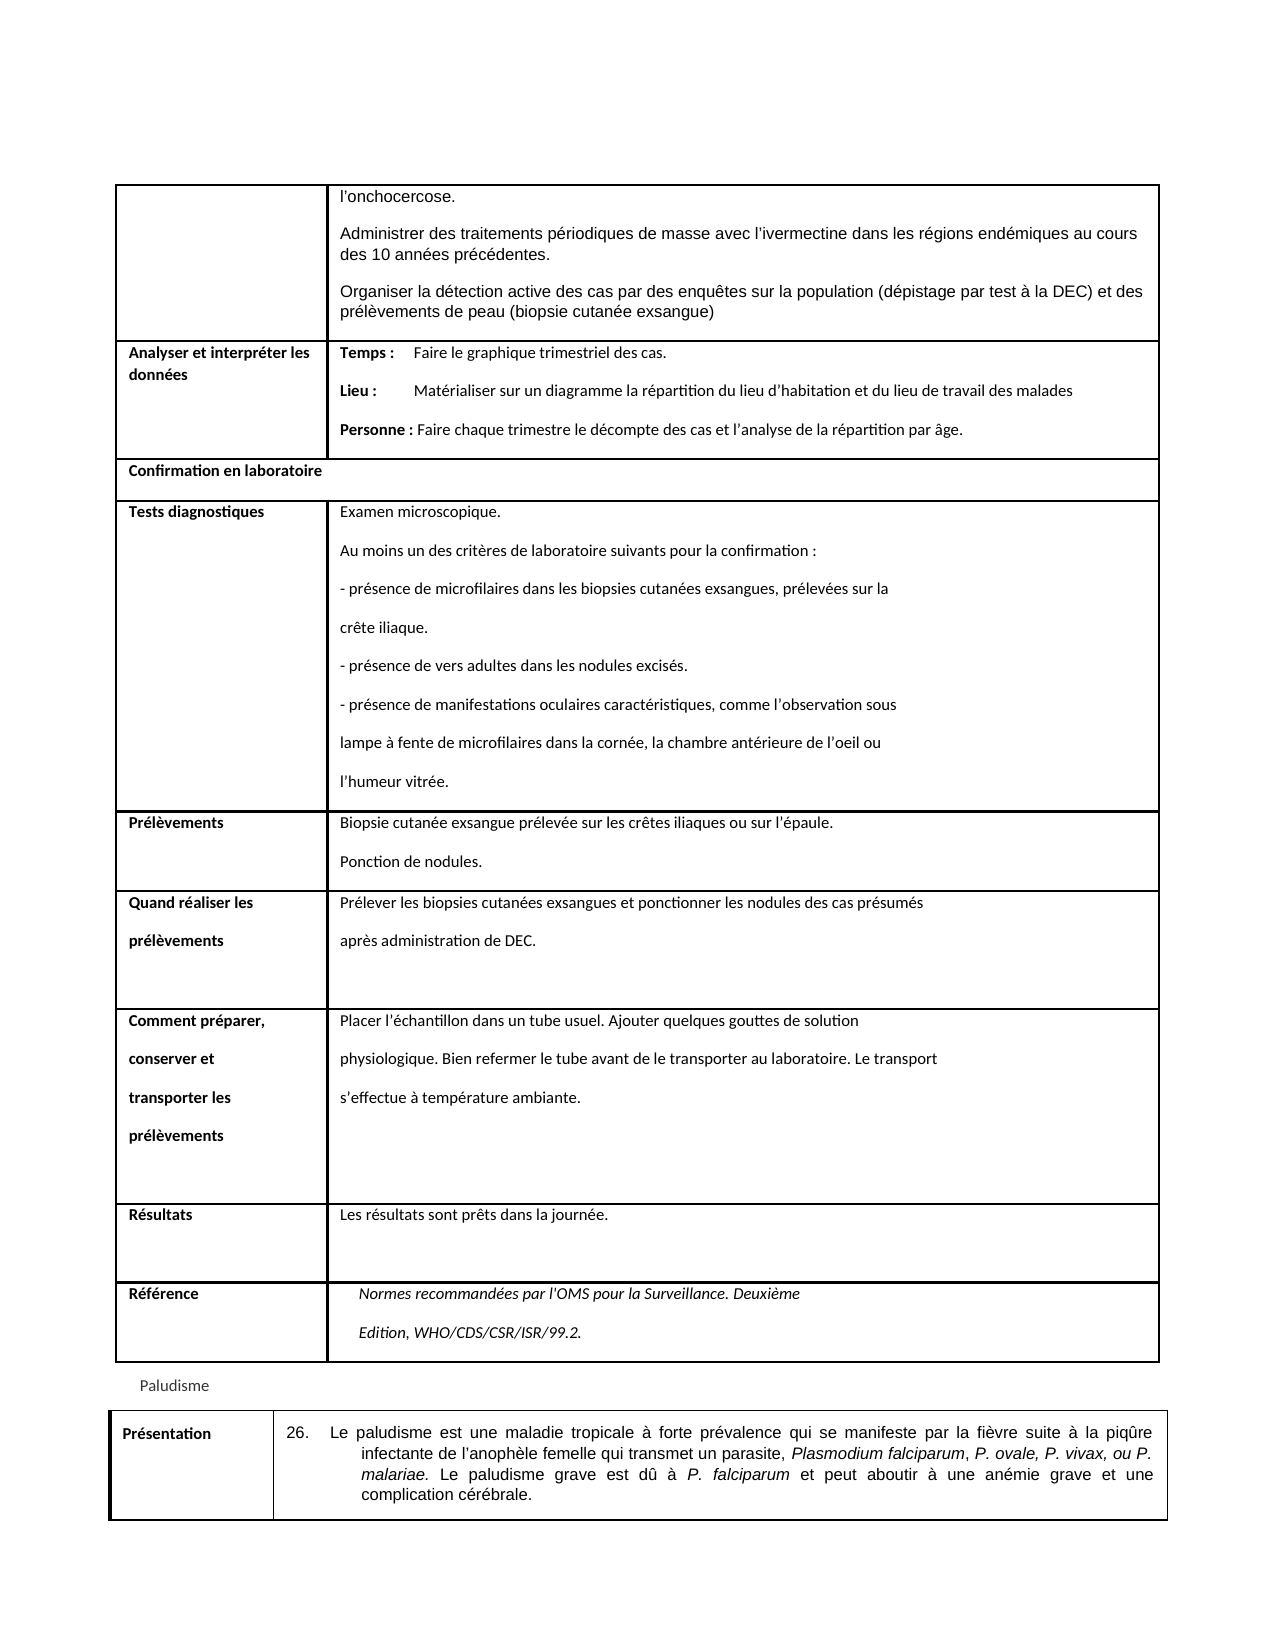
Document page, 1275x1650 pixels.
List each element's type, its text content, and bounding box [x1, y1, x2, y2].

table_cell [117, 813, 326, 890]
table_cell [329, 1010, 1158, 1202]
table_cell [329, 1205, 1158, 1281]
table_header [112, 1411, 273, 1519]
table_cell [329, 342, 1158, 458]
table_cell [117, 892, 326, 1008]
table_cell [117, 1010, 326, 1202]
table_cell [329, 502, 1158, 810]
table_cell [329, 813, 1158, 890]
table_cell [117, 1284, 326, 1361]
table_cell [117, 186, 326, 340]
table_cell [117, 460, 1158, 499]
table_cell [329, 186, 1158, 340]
text Paludisme [139, 1376, 1135, 1396]
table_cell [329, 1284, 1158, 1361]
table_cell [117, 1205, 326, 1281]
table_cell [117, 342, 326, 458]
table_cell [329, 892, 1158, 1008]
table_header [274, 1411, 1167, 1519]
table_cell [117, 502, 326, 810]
